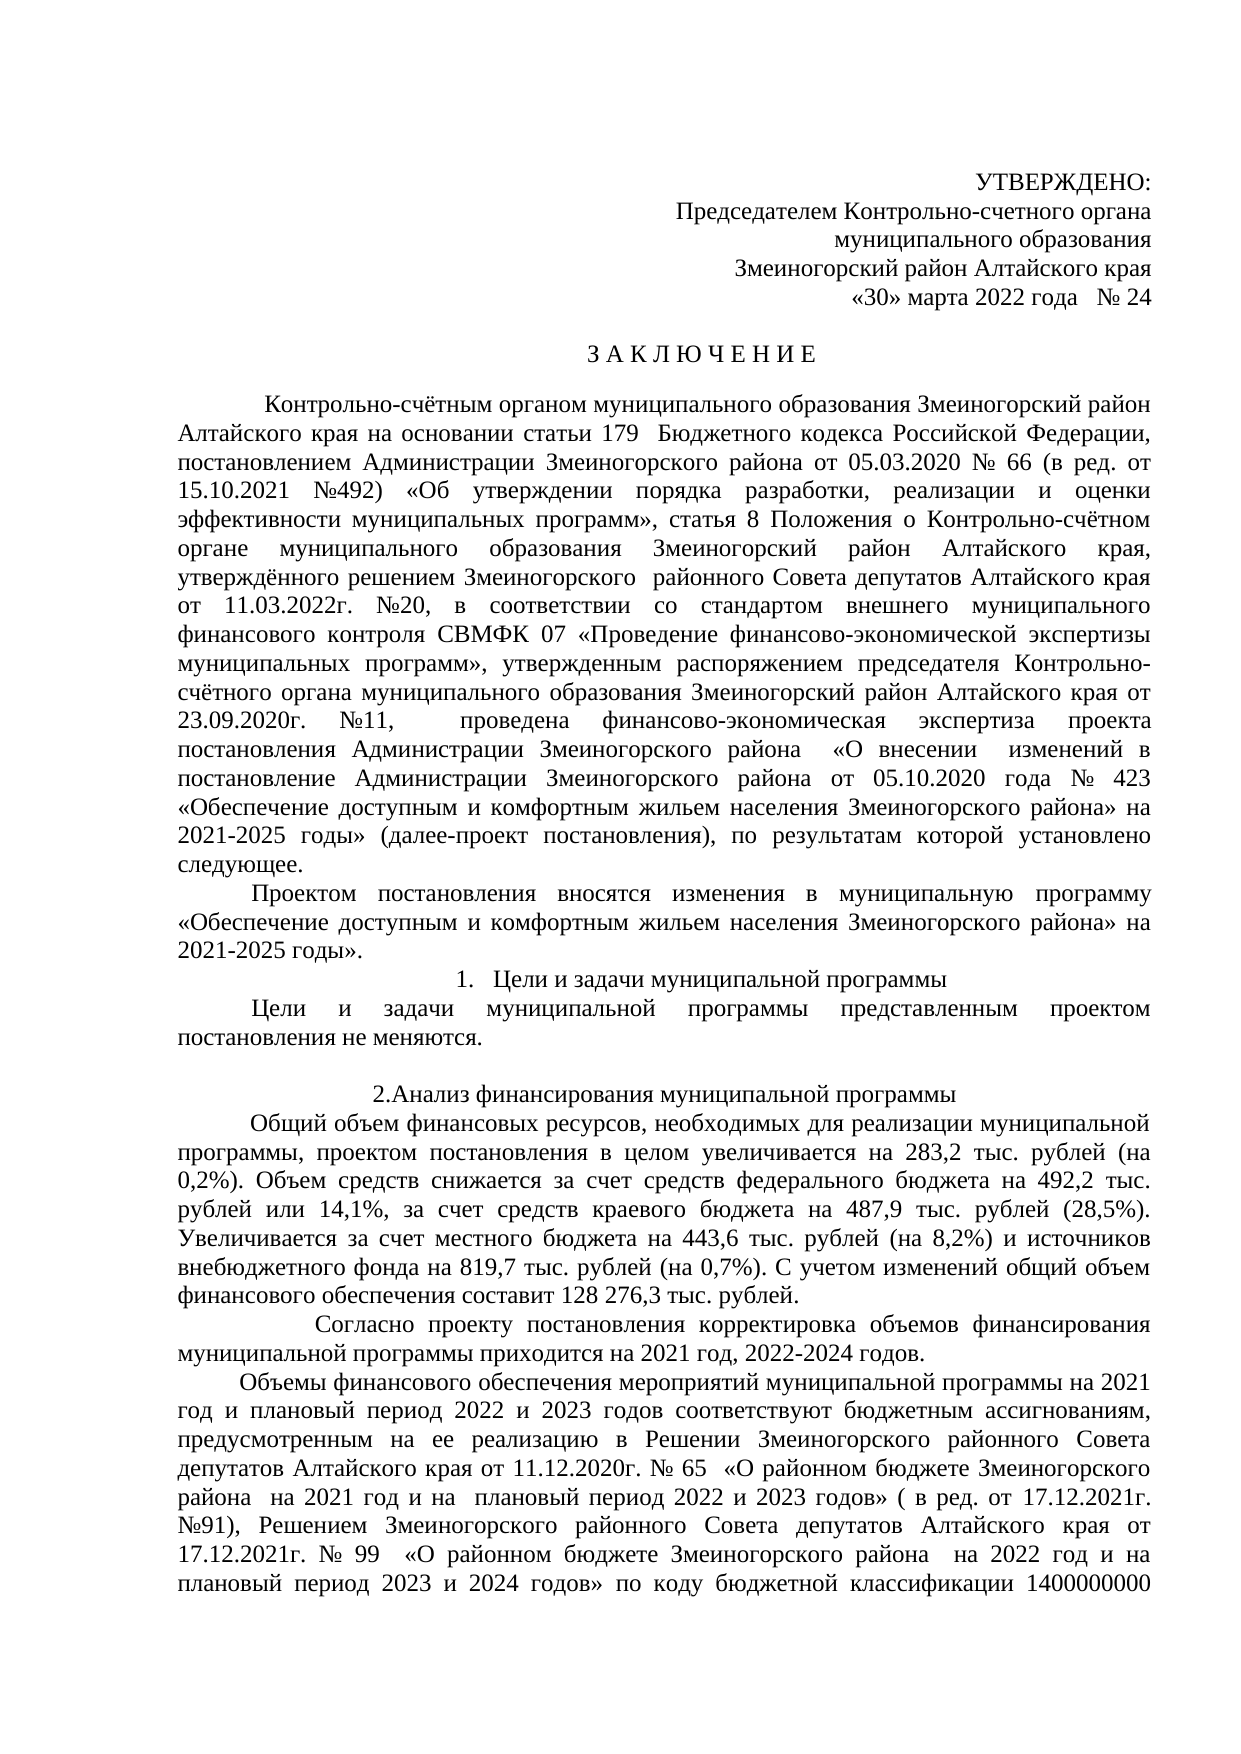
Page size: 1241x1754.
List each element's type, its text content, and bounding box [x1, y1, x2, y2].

text УТВЕРЖДЕНО: [177, 167, 1152, 196]
text Председателем Контрольно-счетного органа [177, 196, 1152, 224]
list Цели и задачи муниципальной программы [251, 964, 1152, 993]
text Общий объем финансовых ресурсов, необходимых для реализации муниципальной программы, проектом постановления в целом увеличивается на 283,2 тыс. рублей (на 0,2%). Объем средств снижается за счет средств федерального бюджета на 492,2 тыс. рублей или 14,1%, за счет средств краевого бюджета на 487,9 тыс. рублей (28,5%). Увеличивается за счет местного бюджета на 443,6 тыс. рублей (на 8,2%) и источников внебюджетного фонда на 819,7 тыс. рублей (на 0,7%). С учетом изменений общий объем финансового обеспечения составит 128 276,3 тыс. рублей. [177, 1108, 1152, 1309]
text Проектом постановления вносятся изменения в муниципальную программу «Обеспечение доступным и комфортным жильем населения Змеиногорского района» на 2021-2025 годы». [177, 878, 1152, 964]
text Контрольно-счётным органом муниципального образования Змеиногорский район Алтайского края на основании статьи 179 Бюджетного кодекса Российской Федерации, постановлением Администрации Змеиногорского района от 05.03.2020 № 66 (в ред. от 15.10.2021 №492) «Об утверждении порядка разработки, реализации и оценки эффективности муниципальных программ», статья 8 Положения о Контрольно-счётном органе муниципального образования Змеиногорский район Алтайского края, утверждённого решением Змеиногорского районного Совета депутатов Алтайского края от 11.03.2022г. №20, в соответствии со стандартом внешнего муниципального финансового контроля СВМФК 07 «Проведение финансово-экономической экспертизы муниципальных программ», утвержденным распоряжением председателя Контрольно-счётного органа муниципального образования Змеиногорский район Алтайского края от 23.09.2020г. №11, проведена финансово-экономическая экспертиза проекта постановления Администрации Змеиногорского района «О внесении изменений в постановление Администрации Змеиногорского района от 05.10.2020 года № 423 «Обеспечение доступным и комфортным жильем населения Змеиногорского района» на 2021-2025 годы» (далее-проект постановления), по результатам которой установлено следующее. [177, 389, 1152, 878]
text Согласно проекту постановления корректировка объемов финансирования муниципальной программы приходится на 2021 год, 2022-2024 годов. [177, 1309, 1152, 1367]
text З А К Л Ю Ч Е Н И Е [177, 339, 1152, 368]
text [177, 1367, 1152, 1597]
text Змеиногорский район Алтайского края [177, 253, 1152, 282]
text Цели и задачи муниципальной программы представленным проектом постановления не меняются. [177, 993, 1152, 1050]
text 2.Анализ финансирования муниципальной программы [177, 1079, 1152, 1108]
text «30» марта 2022 года № 24 [177, 282, 1152, 311]
text муниципального образования [177, 224, 1152, 253]
